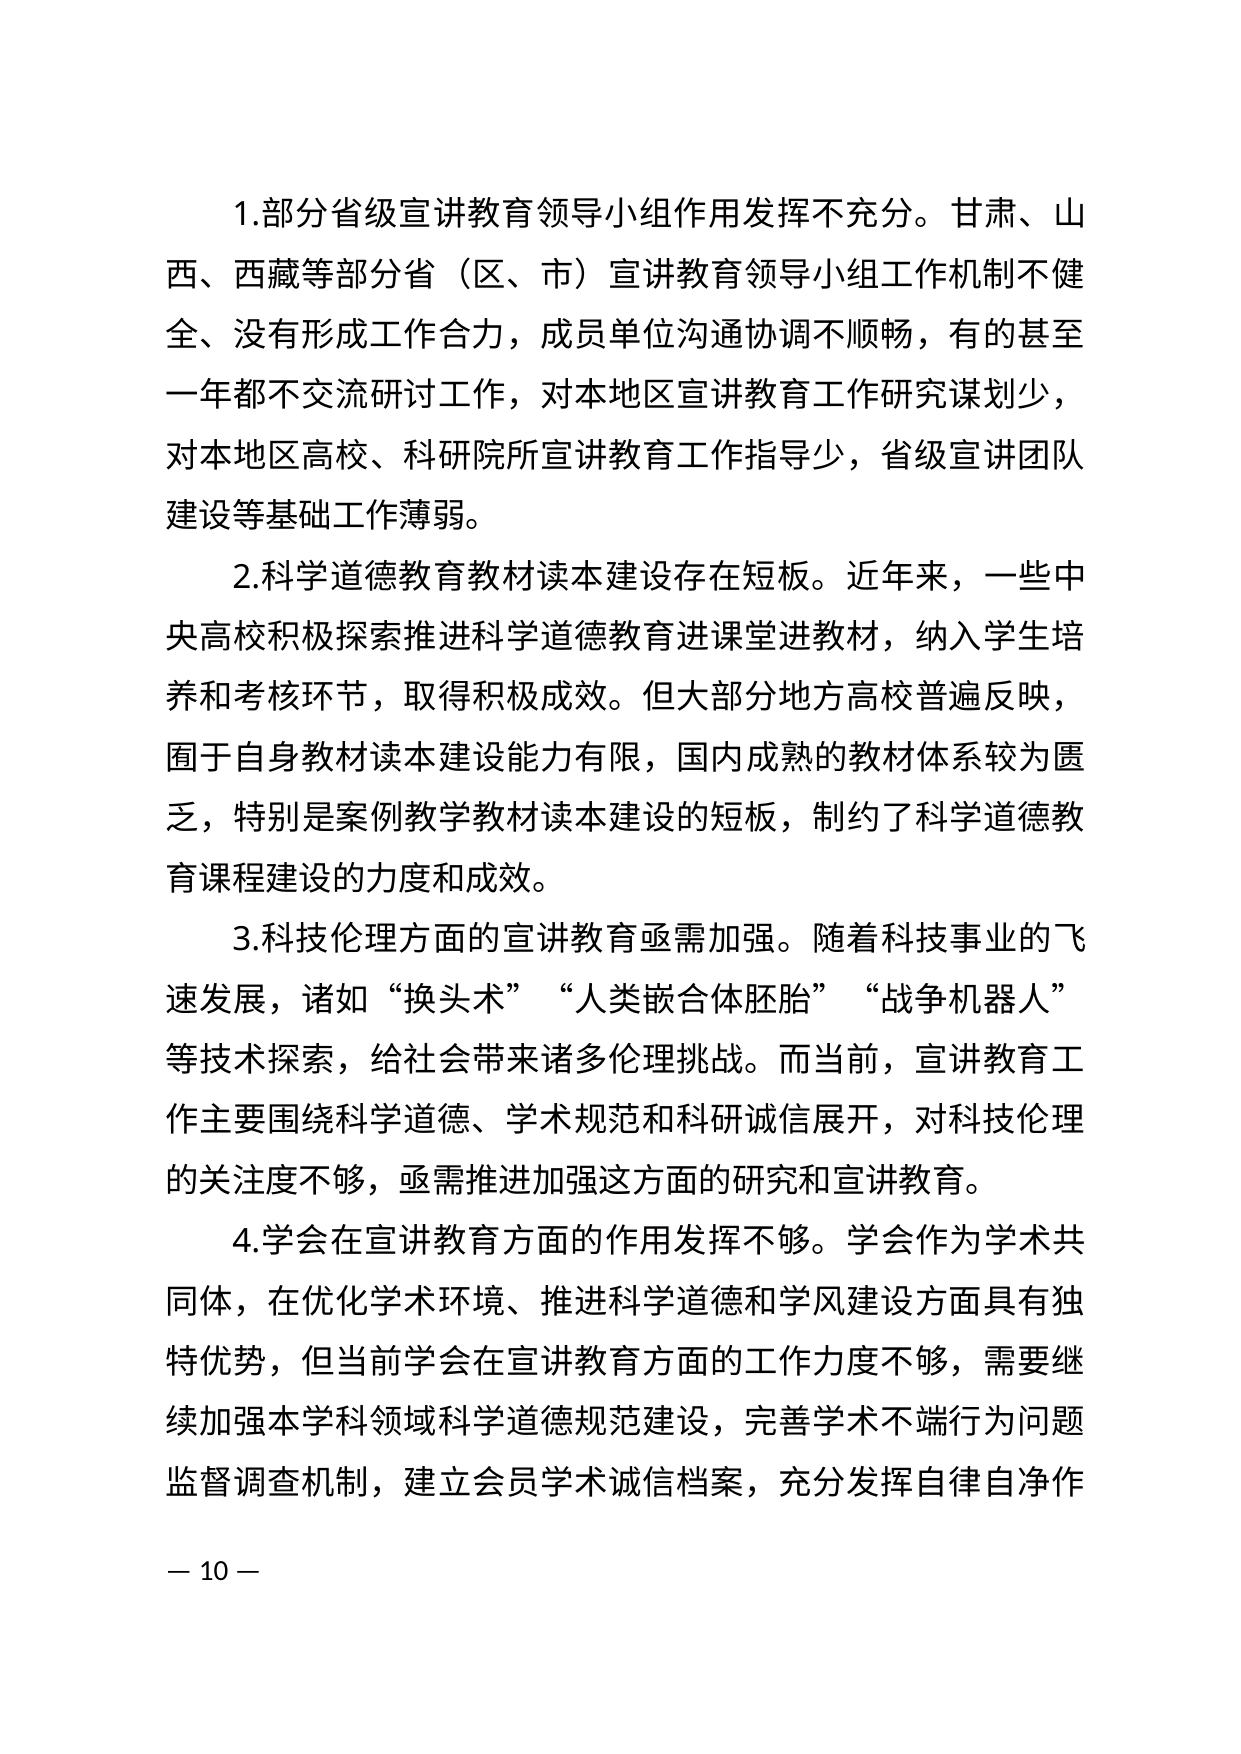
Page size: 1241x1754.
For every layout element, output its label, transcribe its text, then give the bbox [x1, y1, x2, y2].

text 3.科技伦理方面的宣讲教育亟需加强。随着科技事业的飞速发展，诸如“换头术”“人类嵌合体胚胎”“战争机器人”等技术探索，给社会带来诸多伦理挑战。而当前，宣讲教育工作主要围绕科学道德、学术规范和科研诚信展开，对科技伦理的关注度不够，亟需推进加强这方面的研究和宣讲教育。 [165, 902, 1087, 1204]
text 2.科学道德教育教材读本建设存在短板。近年来，一些中央高校积极探索推进科学道德教育进课堂进教材，纳入学生培养和考核环节，取得积极成效。但大部分地方高校普遍反映，囿于自身教材读本建设能力有限，国内成熟的教材体系较为匮乏，特别是案例教学教材读本建设的短板，制约了科学道德教育课程建设的力度和成效。 [165, 540, 1087, 902]
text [165, 1204, 1087, 1506]
text 1.部分省级宣讲教育领导小组作用发挥不充分。甘肃、山西、西藏等部分省（区、市）宣讲教育领导小组工作机制不健全、没有形成工作合力，成员单位沟通协调不顺畅，有的甚至一年都不交流研讨工作，对本地区宣讲教育工作研究谋划少，对本地区高校、科研院所宣讲教育工作指导少，省级宣讲团队建设等基础工作薄弱。 [165, 177, 1087, 540]
